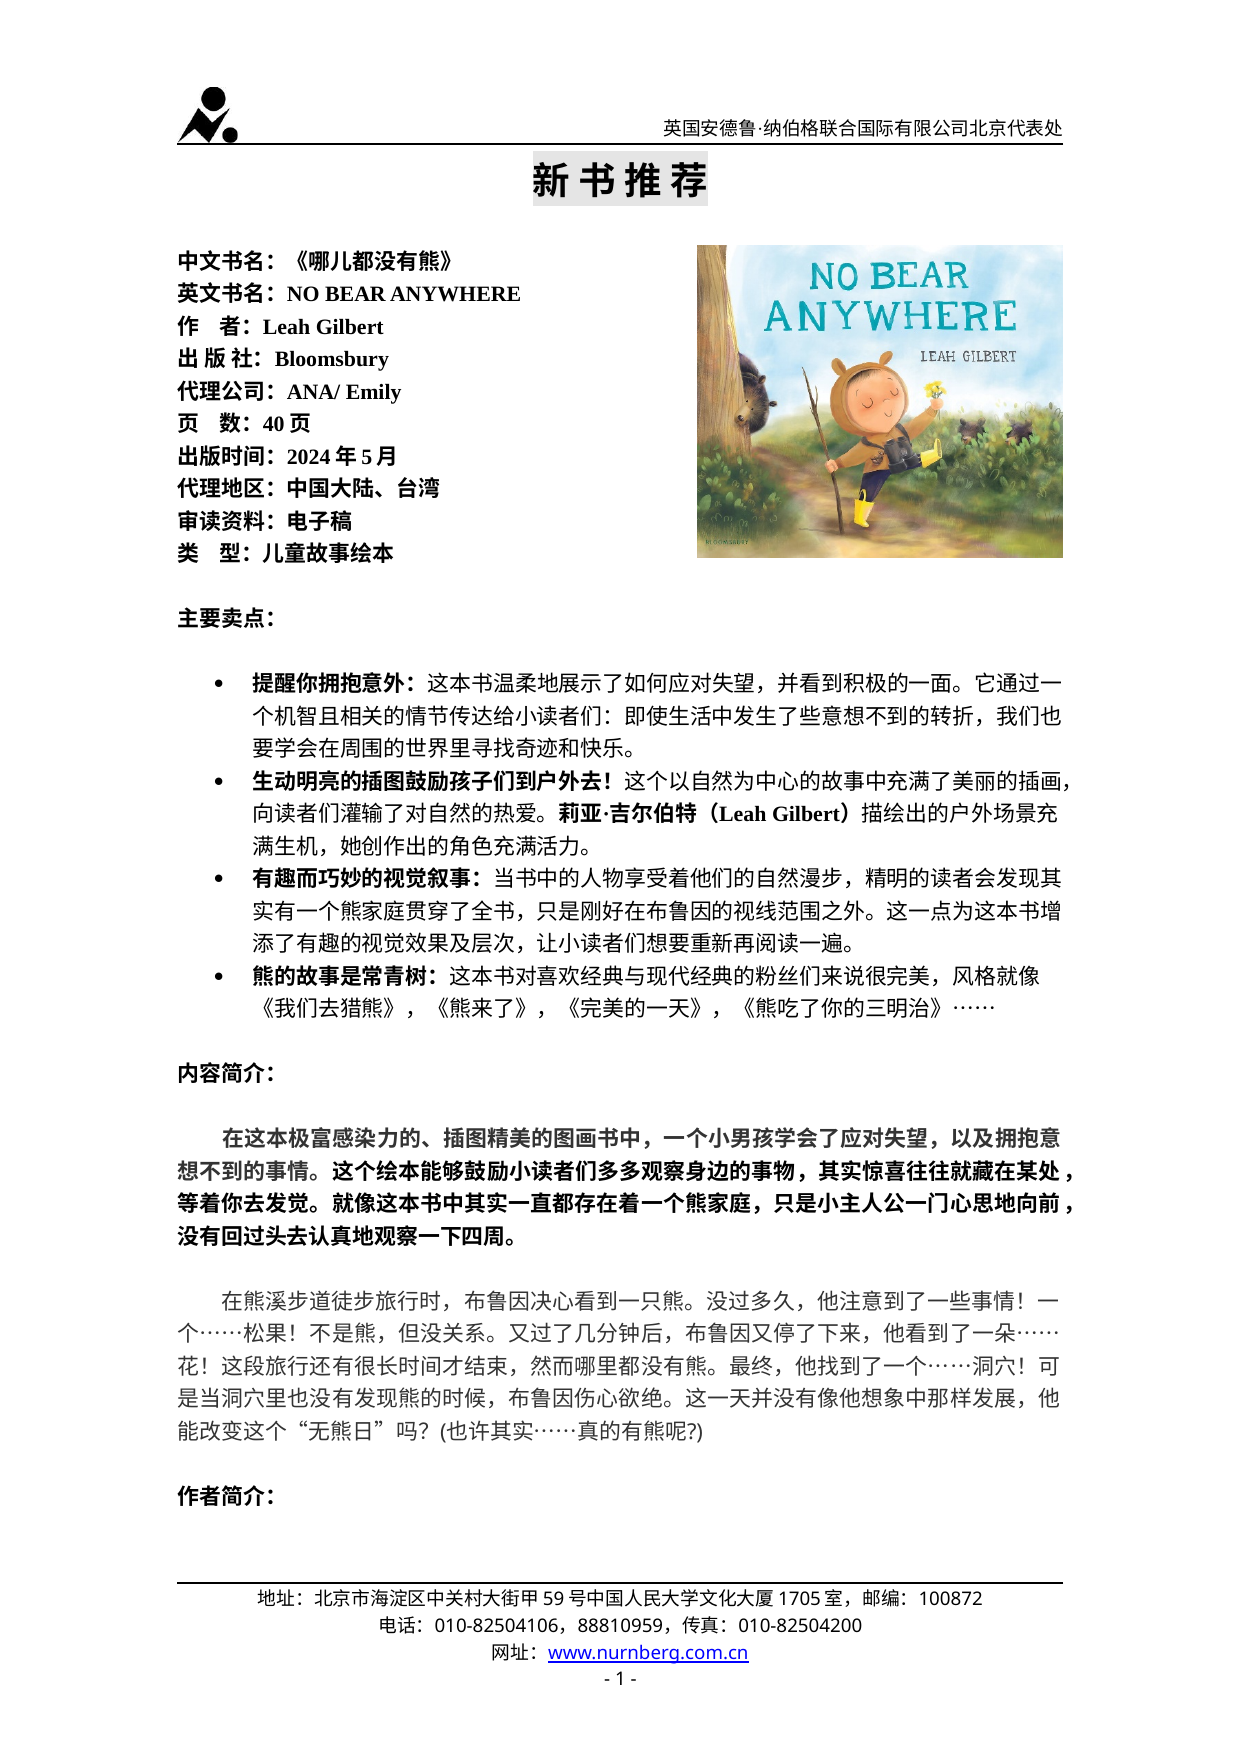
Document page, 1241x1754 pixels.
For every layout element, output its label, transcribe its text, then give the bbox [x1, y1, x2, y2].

text 类 型：儿童故事绘本 [177, 536, 1063, 568]
text 作者简介： [177, 1478, 1063, 1511]
text 新 书 推 荐 [177, 146, 1063, 211]
text 审读资料：电子稿 [177, 503, 697, 536]
text 代理地区：中国大陆、台湾 [177, 471, 697, 503]
text 英文书名：NO BEAR ANYWHERE [177, 276, 697, 308]
list 熊的故事是常青树：这本书对喜欢经典与现代经典的粉丝们来说很完美，风格就像《我们去猎熊》，《熊来了》，《完美的一天》，《熊吃了你的三明治》…… [215, 958, 1063, 1023]
text 出版时间：2024年5月 [177, 438, 697, 471]
text 在这本极富感染力的、插图精美的图画书中，一个小男孩学会了应对失望，以及拥抱意想不到的事情。这个绘本能够鼓励小读者们多多观察身边的事物，其实惊喜往往就藏在某处，等着你去发觉。就像这本书中其实一直都存在着一个熊家庭，只是小主人公一门心思地向前，没有回过头去认真地观察一下四周。 [177, 1121, 1063, 1251]
text 在熊溪步道徒步旅行时，布鲁因决心看到一只熊。没过多久，他注意到了一些事情！一个……松果！不是熊，但没关系。又过了几分钟后，布鲁因又停了下来，他看到了一朵……花！这段旅行还有很长时间才结束，然而哪里都没有熊。最终，他找到了一个……洞穴！可是当洞穴里也没有发现熊的时候，布鲁因伤心欲绝。这一天并没有像他想象中那样发展，他能改变这个“无熊日”吗？(也许其实……真的有熊呢?) [177, 1413, 1063, 1446]
text 出 版 社：Bloomsbury [177, 341, 697, 373]
picture [697, 245, 1063, 558]
list 有趣而巧妙的视觉叙事：当书中的人物享受着他们的自然漫步，精明的读者会发现其实有一个熊家庭贯穿了全书，只是刚好在布鲁因的视线范围之外。这一点为这本书增添了有趣的视觉效果及层次，让小读者们想要重新再阅读一遍。 [215, 861, 1063, 958]
text 内容简介： [177, 1056, 1063, 1088]
picture [177, 87, 238, 143]
list 生动明亮的插图鼓励孩子们到户外去！这个以自然为中心的故事中充满了美丽的插画，向读者们灌输了对自然的热爱。莉亚·吉尔伯特（Leah Gilbert）描绘出的户外场景充满生机，她创作出的角色充满活力。 [215, 763, 1063, 861]
text 主要卖点： [177, 601, 1063, 633]
list 提醒你拥抱意外：这本书温柔地展示了如何应对失望，并看到积极的一面。它通过一个机智且相关的情节传达给小读者们：即使生活中发生了些意想不到的转折，我们也要学会在周围的世界里寻找奇迹和快乐。 [215, 666, 1063, 763]
text 页 数：40页 [177, 406, 697, 438]
text 在熊溪步道徒步旅行时，布鲁因决心看到一只熊。没过多久，他注意到了一些事情！一个……松果！不是熊，但没关系。又过了几分钟后，布鲁因又停了下来，他看到了一朵……花！这段旅行还有很长时间才结束，然而哪里都没有熊。最终，他找到了一个……洞穴！可是当洞穴里也没有发现熊的时候，布鲁因伤心欲绝。这一天并没有像他想象中那样发展，他能改变这个“无熊日”吗？(也许其实……真的有熊呢?) [177, 1283, 1063, 1316]
text 代理公司：ANA/ Emily [177, 373, 697, 406]
text 中文书名：《哪儿都没有熊》 [177, 243, 1063, 276]
text 作 者：Leah Gilbert [177, 308, 697, 341]
